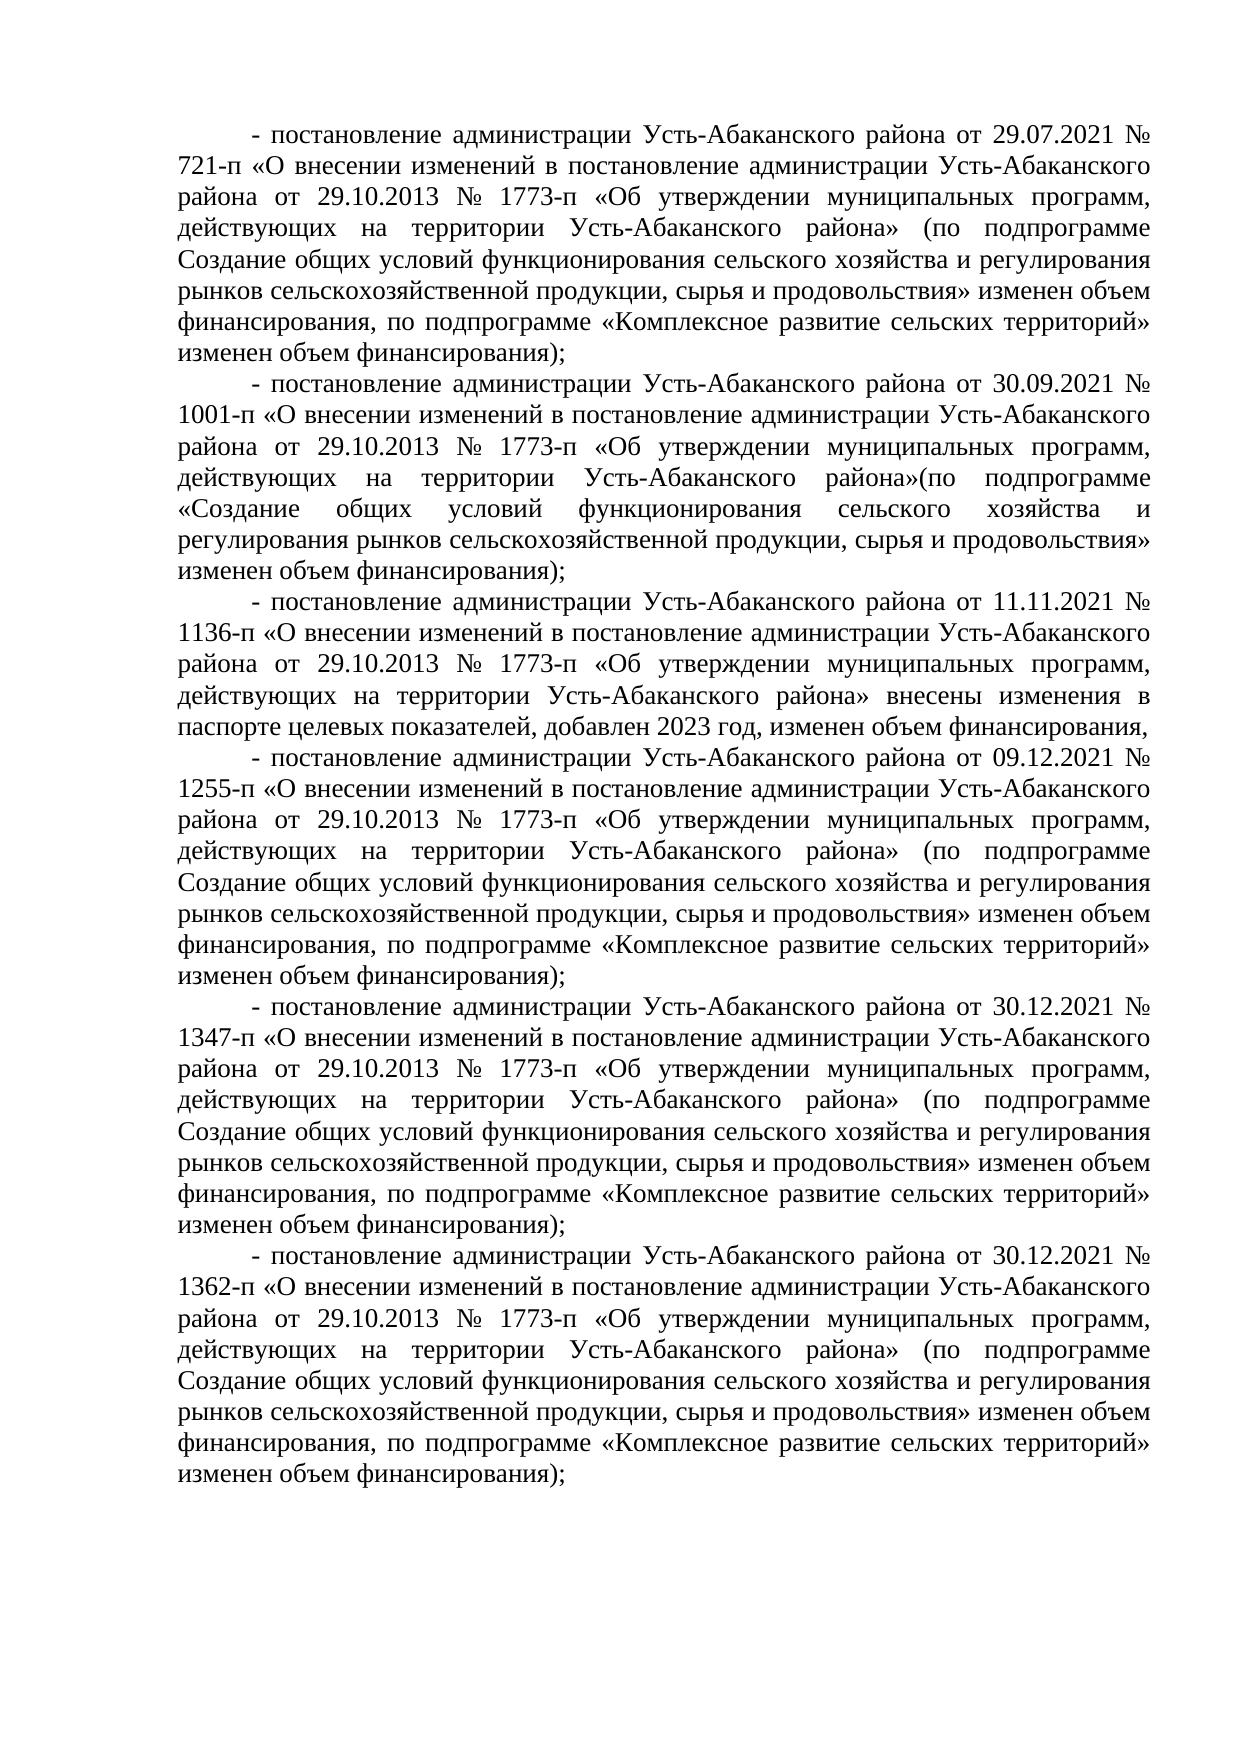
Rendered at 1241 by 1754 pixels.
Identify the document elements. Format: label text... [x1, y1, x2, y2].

text - постановление администрации Усть-Абаканского района от 30.12.2021 № 1362-п «О внесении изменений в постановление администрации Усть-Абаканского района от 29.10.2013 № 1773-п «Об утверждении муниципальных программ, действующих на территории Усть-Абаканского района» (по подпрограмме Создание общих условий функционирования сельского хозяйства и регулирования рынков сельскохозяйственной продукции, сырья и продовольствия» изменен объем финансирования, по подпрограмме «Комплексное развитие сельских территорий» изменен объем финансирования); [177, 1239, 1152, 1488]
text - постановление администрации Усть-Абаканского района от 11.11.2021 № 1136-п «О внесении изменений в постановление администрации Усть-Абаканского района от 29.10.2013 № 1773-п «Об утверждении муниципальных программ, действующих на территории Усть-Абаканского района» внесены изменения в паспорте целевых показателей, добавлен 2023 год, изменен объем финансирования, [177, 585, 1152, 741]
text - постановление администрации Усть-Абаканского района от 29.07.2021 № 721-п «О внесении изменений в постановление администрации Усть-Абаканского района от 29.10.2013 № 1773-п «Об утверждении муниципальных программ, действующих на территории Усть-Абаканского района» (по подпрограмме Создание общих условий функционирования сельского хозяйства и регулирования рынков сельскохозяйственной продукции, сырья и продовольствия» изменен объем финансирования, по подпрограмме «Комплексное развитие сельских территорий» изменен объем финансирования); [177, 118, 1152, 367]
text - постановление администрации Усть-Абаканского района от 09.12.2021 № 1255-п «О внесении изменений в постановление администрации Усть-Абаканского района от 29.10.2013 № 1773-п «Об утверждении муниципальных программ, действующих на территории Усть-Абаканского района» (по подпрограмме Создание общих условий функционирования сельского хозяйства и регулирования рынков сельскохозяйственной продукции, сырья и продовольствия» изменен объем финансирования, по подпрограмме «Комплексное развитие сельских территорий» изменен объем финансирования); [177, 741, 1152, 990]
text - постановление администрации Усть-Абаканского района от 30.09.2021 № 1001-п «О внесении изменений в постановление администрации Усть-Абаканского района от 29.10.2013 № 1773-п «Об утверждении муниципальных программ, действующих на территории Усть-Абаканского района»(по подпрограмме «Создание общих условий функционирования сельского хозяйства и регулирования рынков сельскохозяйственной продукции, сырья и продовольствия» изменен объем финансирования); [177, 367, 1152, 585]
text - постановление администрации Усть-Абаканского района от 30.12.2021 № 1347-п «О внесении изменений в постановление администрации Усть-Абаканского района от 29.10.2013 № 1773-п «Об утверждении муниципальных программ, действующих на территории Усть-Абаканского района» (по подпрограмме Создание общих условий функционирования сельского хозяйства и регулирования рынков сельскохозяйственной продукции, сырья и продовольствия» изменен объем финансирования, по подпрограмме «Комплексное развитие сельских территорий» изменен объем финансирования); [177, 990, 1152, 1239]
